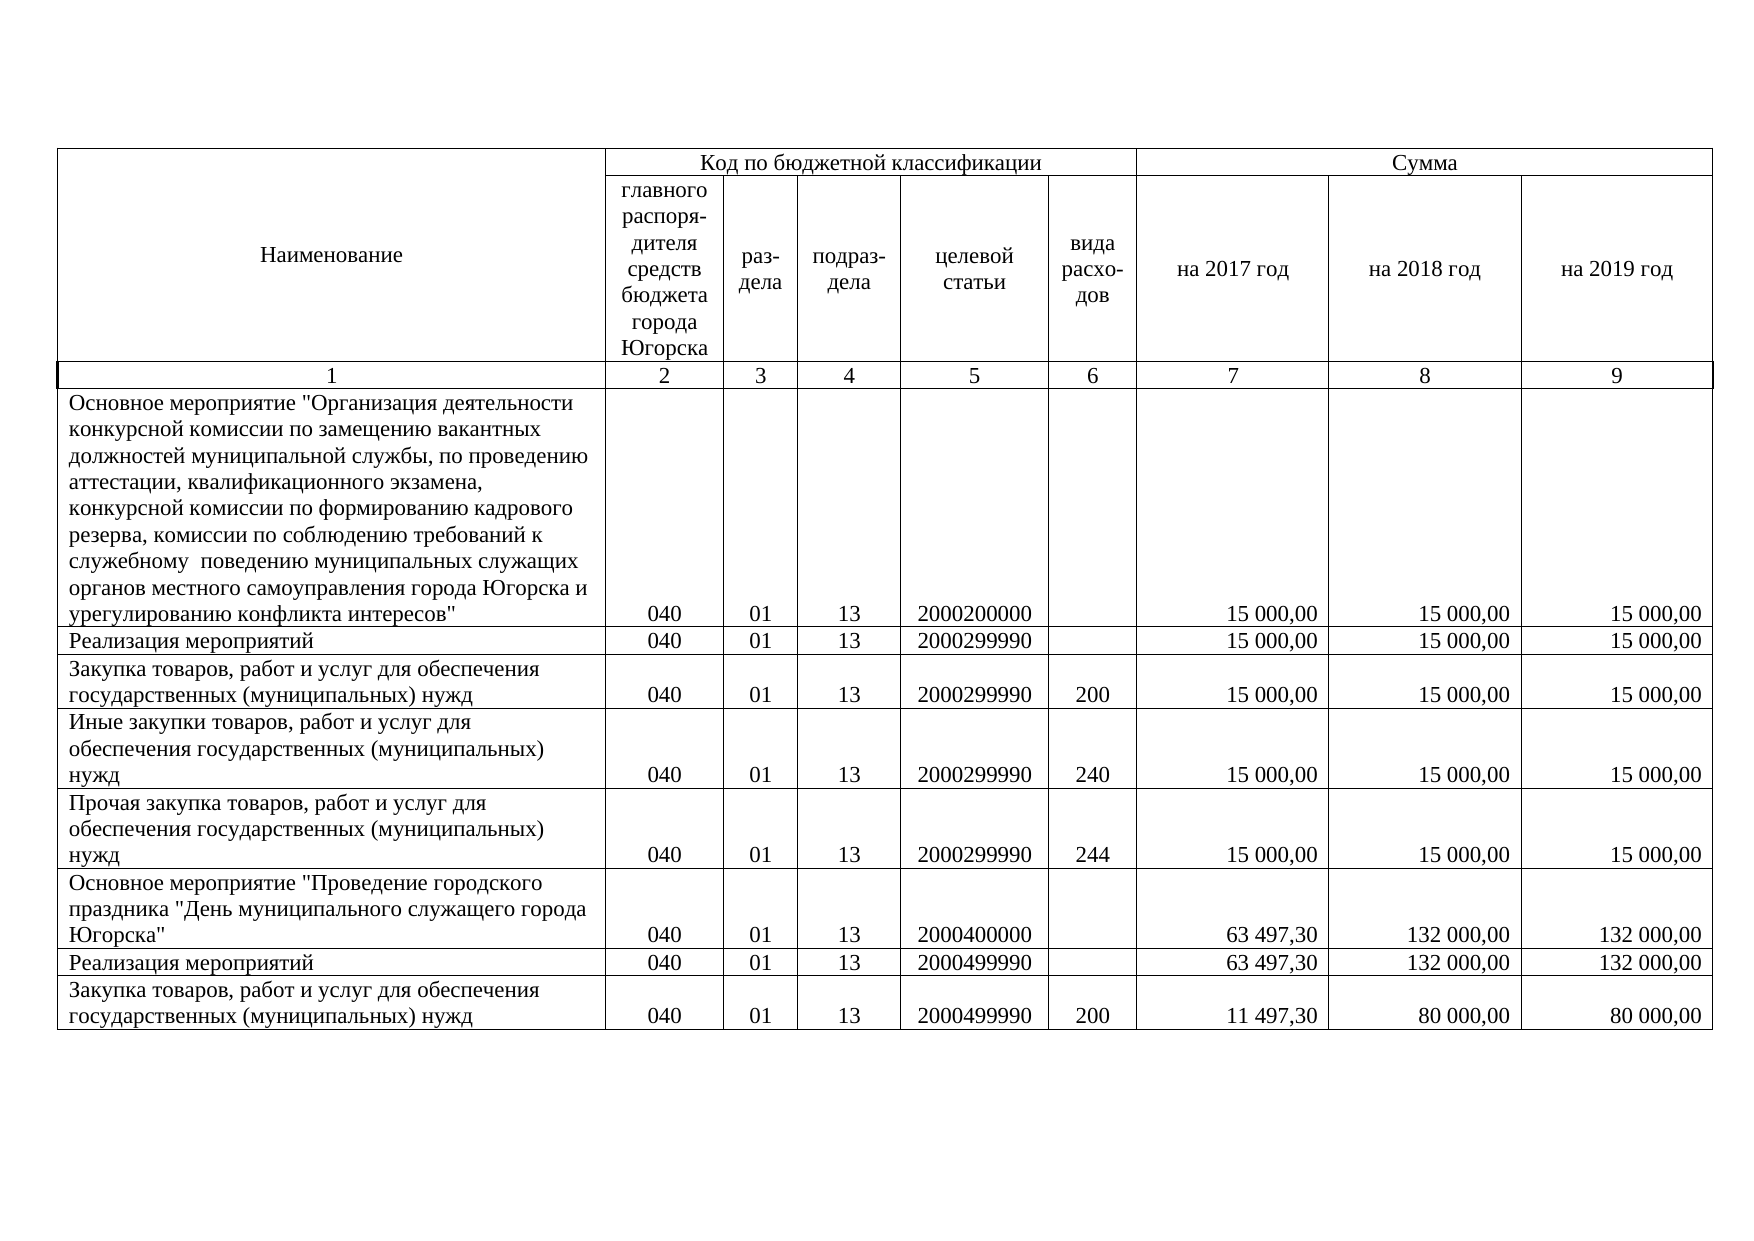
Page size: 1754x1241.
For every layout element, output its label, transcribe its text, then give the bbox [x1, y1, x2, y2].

table_cell 01 [724, 709, 797, 787]
table_cell [1049, 949, 1136, 975]
table_cell 01 [724, 789, 797, 868]
table_cell 63 497,30 [1137, 949, 1328, 975]
table_cell [1049, 869, 1136, 948]
table_cell Иные закупки товаров, работ и услуг для обеспечения государственных (муниципальных) нужд [58, 709, 605, 787]
table_cell 040 [606, 976, 723, 1029]
table_header Сумма [1137, 149, 1712, 175]
table_cell 13 [798, 976, 900, 1029]
table_cell раз-дела [724, 176, 797, 361]
table_cell 2000299990 [901, 709, 1048, 787]
table_cell 040 [606, 655, 723, 707]
table_cell 11 497,30 [1137, 976, 1328, 1029]
table_cell 13 [798, 389, 900, 626]
table_cell вида расхо-дов [1049, 176, 1136, 361]
table_cell целевой статьи [901, 176, 1048, 361]
table_cell 15 000,00 [1137, 655, 1328, 707]
table_cell 2000299990 [901, 627, 1048, 654]
table_cell 4 [798, 362, 900, 388]
table_cell 15 000,00 [1137, 709, 1328, 787]
table_cell 80 000,00 [1329, 976, 1521, 1029]
table_cell Прочая закупка товаров, работ и услуг для обеспечения государственных (муниципальных) нужд [58, 789, 605, 868]
table_cell 13 [798, 949, 900, 975]
table_cell 15 000,00 [1522, 389, 1712, 626]
table_cell 8 [1329, 362, 1521, 388]
table_cell 7 [1137, 362, 1328, 388]
table_cell 3 [724, 362, 797, 388]
table_cell 01 [724, 627, 797, 654]
table_cell 13 [798, 627, 900, 654]
table_cell главного распоря-дителя средств бюджета города Югорска [606, 176, 723, 361]
table_cell Реализация мероприятий [58, 949, 605, 975]
table_cell на 2019 год [1522, 176, 1712, 361]
table_cell 15 000,00 [1329, 389, 1521, 626]
table_cell 15 000,00 [1522, 655, 1712, 707]
table_header Наименование [58, 149, 605, 361]
table_cell 040 [606, 869, 723, 948]
table_cell 01 [724, 949, 797, 975]
table_cell 9 [1522, 362, 1712, 388]
table_header Код по бюджетной классификации [606, 149, 1136, 175]
table_cell 1 [59, 362, 605, 388]
table_cell 15 000,00 [1522, 709, 1712, 787]
table_cell 2 [606, 362, 723, 388]
table_cell 15 000,00 [1522, 627, 1712, 654]
table_cell на 2017 год [1137, 176, 1328, 361]
table_cell 15 000,00 [1137, 789, 1328, 868]
table_cell Закупка товаров, работ и услуг для обеспечения государственных (муниципальных) нужд [58, 655, 605, 707]
table_cell [1049, 627, 1136, 654]
table_cell 5 [901, 362, 1048, 388]
table_cell 244 [1049, 789, 1136, 868]
table_cell 200 [1049, 655, 1136, 707]
table_cell 01 [724, 869, 797, 948]
table_cell на 2018 год [1329, 176, 1521, 361]
table_cell 80 000,00 [1522, 976, 1712, 1029]
table_cell 2000400000 [901, 869, 1048, 948]
table_cell [1049, 389, 1136, 626]
table_cell 2000299990 [901, 789, 1048, 868]
table_cell 01 [724, 655, 797, 707]
table_cell 132 000,00 [1522, 869, 1712, 948]
table_cell 040 [606, 627, 723, 654]
table_cell 13 [798, 709, 900, 787]
table_cell 200 [1049, 976, 1136, 1029]
table_cell 2000299990 [901, 655, 1048, 707]
table_cell 15 000,00 [1329, 789, 1521, 868]
table_cell 01 [724, 976, 797, 1029]
table_cell 040 [606, 709, 723, 787]
table_cell 2000200000 [901, 389, 1048, 626]
table_cell подраз-дела [798, 176, 900, 361]
table_cell Закупка товаров, работ и услуг для обеспечения государственных (муниципальных) нужд [58, 976, 605, 1029]
table_cell 01 [724, 389, 797, 626]
table_cell 15 000,00 [1329, 709, 1521, 787]
table_cell 2000499990 [901, 976, 1048, 1029]
table_cell 15 000,00 [1137, 389, 1328, 626]
table_cell 240 [1049, 709, 1136, 787]
table_cell 15 000,00 [1329, 655, 1521, 707]
table_cell 132 000,00 [1329, 869, 1521, 948]
table_cell 6 [1049, 362, 1136, 388]
table_cell Основное мероприятие "Организация деятельности конкурсной комиссии по замещению вакантных должностей муниципальной службы, по проведению аттестации, квалификационного экзамена, конкурсной комиссии по формированию кадрового резерва, комиссии по соблюдению требований к служебному поведению муниципальных служащих органов местного самоуправления города Югорска и урегулированию конфликта интересов" [58, 389, 605, 626]
table_cell 15 000,00 [1329, 627, 1521, 654]
table_cell 2000499990 [901, 949, 1048, 975]
table_cell 15 000,00 [1522, 789, 1712, 868]
table_cell Реализация мероприятий [58, 627, 605, 654]
table_cell 132 000,00 [1329, 949, 1521, 975]
table_cell 040 [606, 949, 723, 975]
table_cell 132 000,00 [1522, 949, 1712, 975]
table_cell 63 497,30 [1137, 869, 1328, 948]
table_cell 040 [606, 389, 723, 626]
table_cell 13 [798, 869, 900, 948]
table_cell Основное мероприятие "Проведение городского праздника "День муниципального служащего города Югорска" [58, 869, 605, 948]
table_cell 13 [798, 789, 900, 868]
table_cell 040 [606, 789, 723, 868]
table_cell 13 [798, 655, 900, 707]
table_cell 15 000,00 [1137, 627, 1328, 654]
